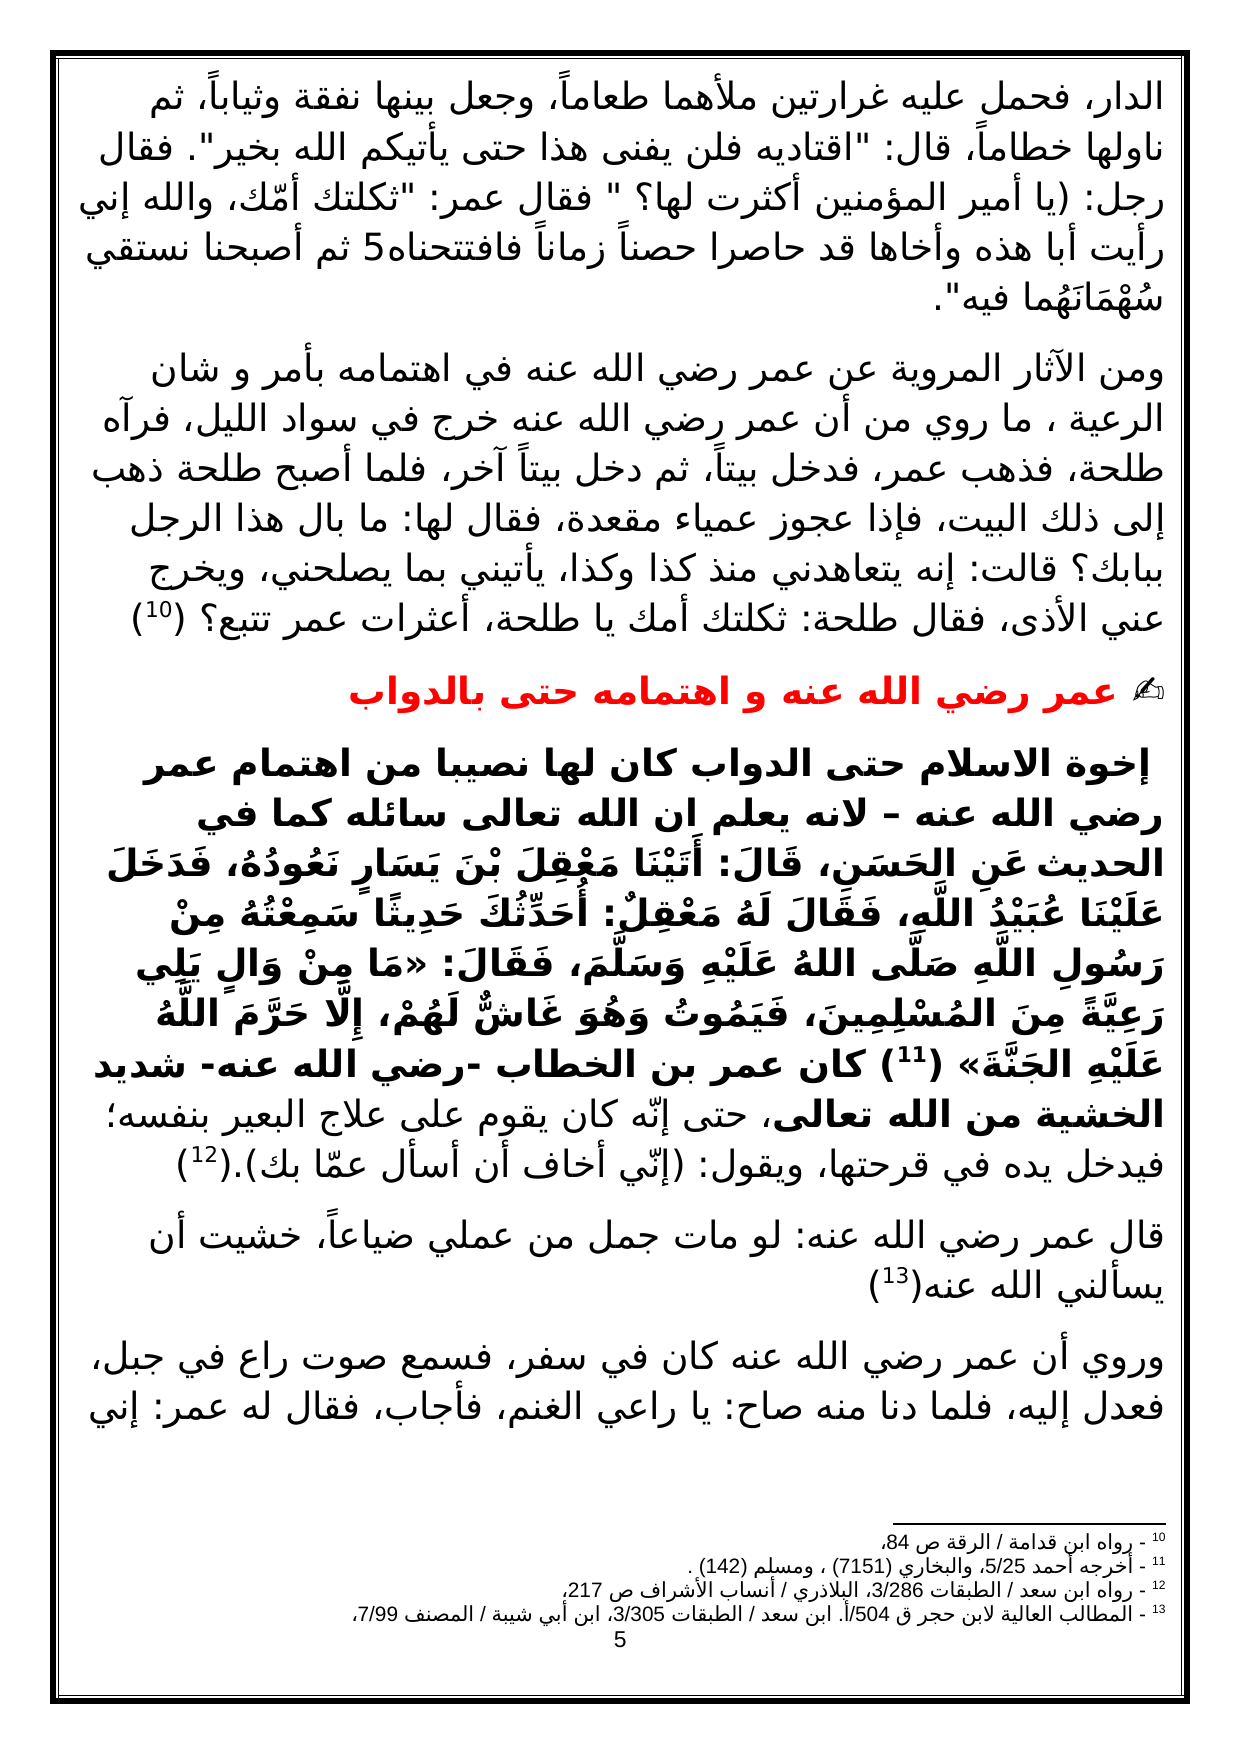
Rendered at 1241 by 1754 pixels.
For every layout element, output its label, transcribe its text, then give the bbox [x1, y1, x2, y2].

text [75, 1334, 1165, 1428]
text ✍️ عمر رضي الله عنه و اهتمامه حتى بالدواب [75, 668, 1132, 714]
text إخوة الاسلام حتى الدواب كان لها نصيبا من اهتمام عمر رضي الله عنه – لانه يعلم ان الله تعالى سائله كما في الحديث عَنِ الحَسَنِ، قَالَ: أَتَيْنَا مَعْقِلَ بْنَ يَسَارٍ نَعُودُهُ، فَدَخَلَ عَلَيْنَا عُبَيْدُ اللَّهِ، فَقَالَ لَهُ مَعْقِلٌ: أُحَدِّثُكَ حَدِيثًا سَمِعْتُهُ مِنْ رَسُولِ اللَّهِ صَلَّى اللهُ عَلَيْهِ وَسَلَّمَ، فَقَالَ: «مَا مِنْ وَالٍ يَلِي رَعِيَّةً مِنَ المُسْلِمِينَ، فَيَمُوتُ وَهُوَ غَاشٌّ لَهُمْ، إِلَّا حَرَّمَ اللَّهُ عَلَيْهِ الجَنَّةَ» () كان عمر بن الخطاب -رضي الله عنه- شديد الخشية من الله تعالى، حتى إنّه كان يقوم على علاج البعير بنفسه؛ فيدخل يده في قرحتها، ويقول: (إنّي أخاف أن أسأل عمّا بك).() [75, 742, 1165, 1186]
text قال عمر رضي الله عنه: لو مات جمل من عملي ضياعاً، خشيت أن يسألني الله عنه() [75, 1213, 1165, 1307]
text ومن الآثار المروية عن عمر رضي الله عنه في اهتمامه بأمر و شان الرعية ، ما روي من أن عمر رضي الله عنه خرج في سواد الليل، فرآه طلحة، فذهب عمر، فدخل بيتاً، ثم دخل بيتاً آخر، فلما أصبح طلحة ذهب إلى ذلك البيت، فإذا عجوز عمياء مقعدة، فقال لها: ما بال هذا الرجل ببابك؟ قالت: إنه يتعاهدني منذ كذا وكذا، يأتيني بما يصلحني، ويخرج عني الأذى، فقال طلحة: ثكلتك أمك يا طلحة، أعثرات عمر تتبع؟ () [75, 346, 1165, 641]
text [75, 75, 1165, 319]
